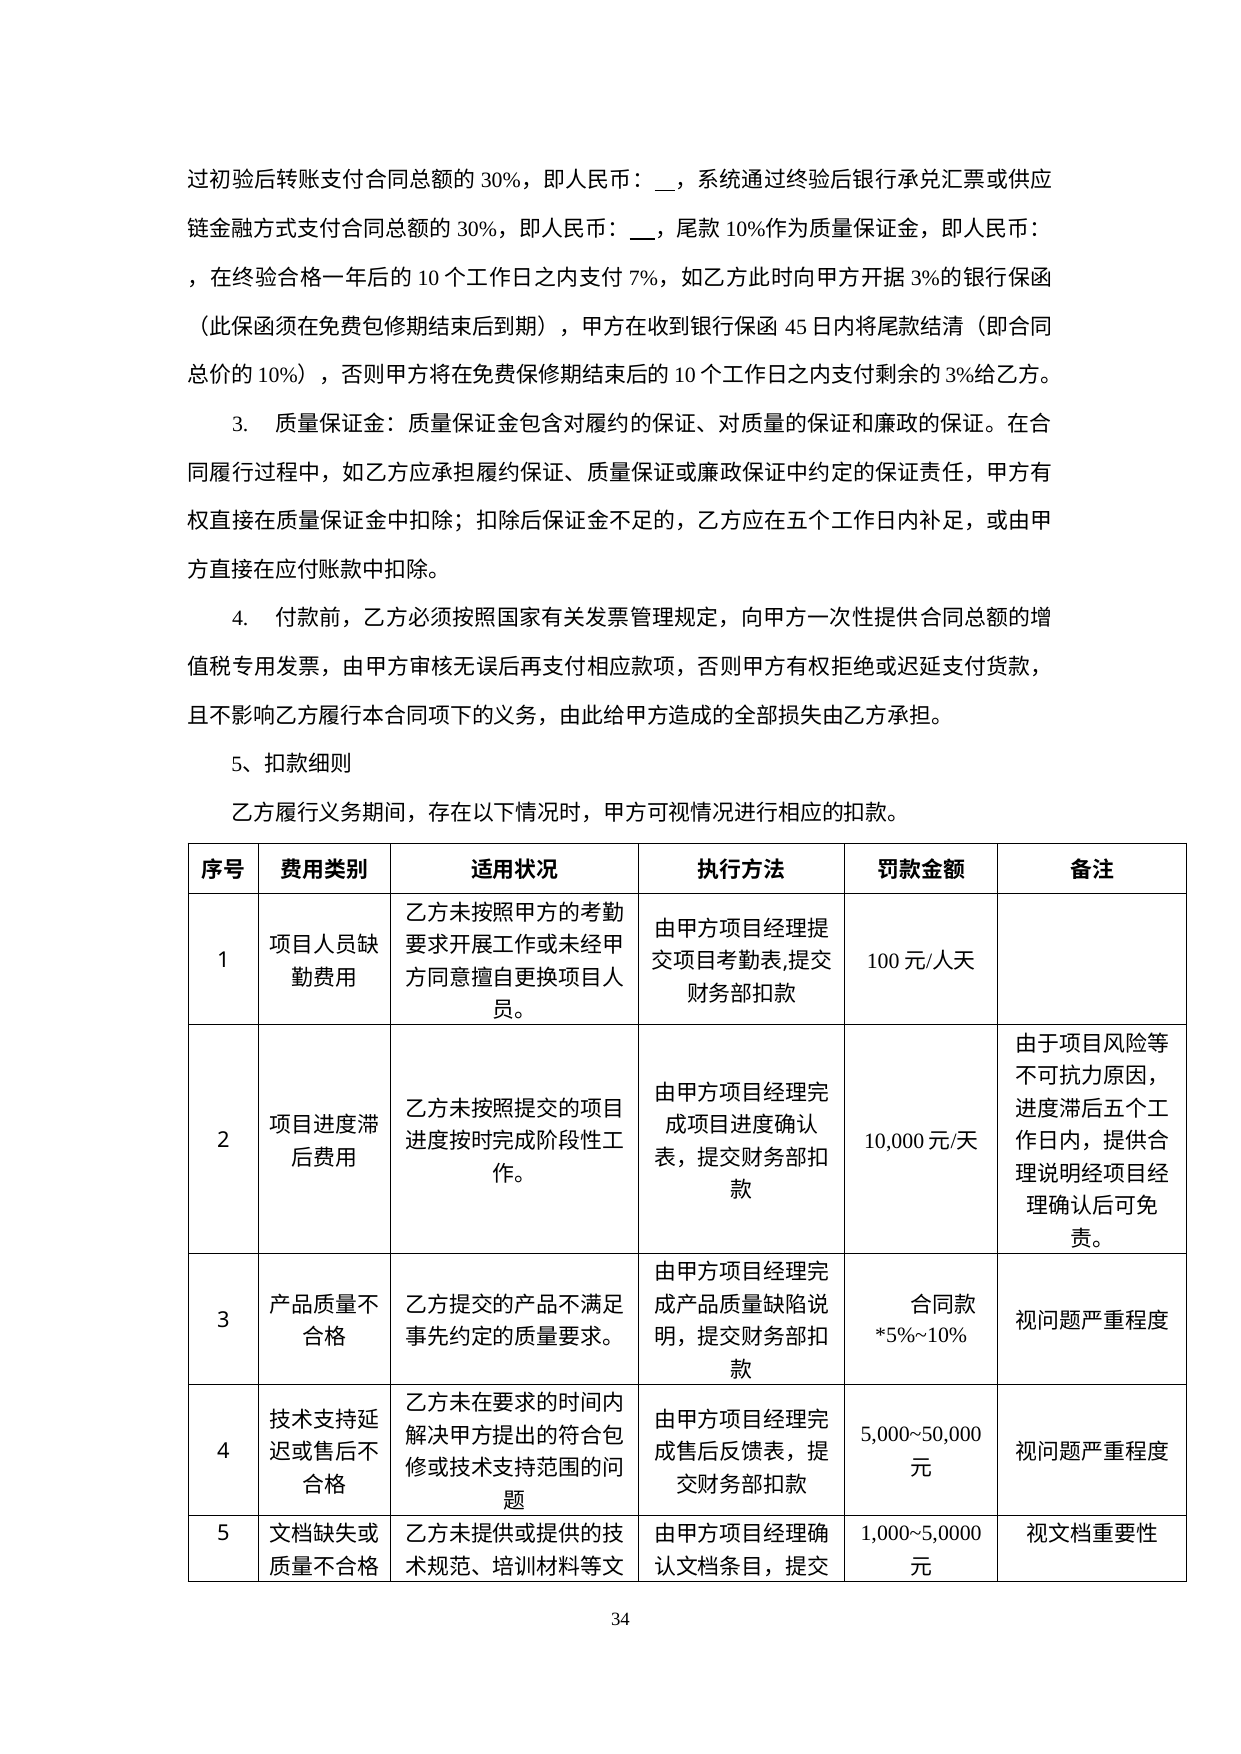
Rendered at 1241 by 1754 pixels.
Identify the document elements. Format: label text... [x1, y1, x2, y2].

table_cell 乙方未按照甲方的考勤要求开展工作或未经甲方同意擅自更换项目人员。 [391, 894, 638, 1024]
list 付款前，乙方必须按照国家有关发票管理规定，向甲方一次性提供合同总额的增值税专用发票，由甲方审核无误后再支付相应款项，否则甲方有权拒绝或迟延支付货款，且不影响乙方履行本合同项下的义务，由此给甲方造成的全部损失由乙方承担。 [187, 600, 1053, 730]
table_cell 由甲方项目经理提交项目考勤表,提交财务部扣款 [639, 894, 844, 1024]
table_cell 100元/人天 [845, 894, 997, 1024]
table_cell 视问题严重程度 [998, 1385, 1186, 1515]
table_cell 乙方未在要求的时间内解决甲方提出的符合包修或技术支持范围的问题 [391, 1385, 638, 1515]
table_cell 项目人员缺勤费用 [259, 894, 390, 1024]
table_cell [391, 1516, 638, 1581]
table_cell 项目进度滞后费用 [259, 1025, 390, 1253]
list 质量保证金：质量保证金包含对履约的保证、对质量的保证和廉政的保证。在合同履行过程中，如乙方应承担履约保证、质量保证或廉政保证中约定的保证责任，甲方有权直接在质量保证金中扣除；扣除后保证金不足的，乙方应在五个工作日内补足，或由甲方直接在应付账款中扣除。 [187, 405, 1053, 584]
table_cell 由于项目风险等不可抗力原因，进度滞后五个工作日内，提供合理说明经项目经理确认后可免责。 [998, 1025, 1186, 1253]
table_cell 乙方提交的产品不满足事先约定的质量要求。 [391, 1254, 638, 1384]
table_header 执行方法 [639, 844, 844, 893]
table_header 适用状况 [391, 844, 638, 893]
table_cell 视问题严重程度 [998, 1254, 1186, 1384]
table_cell [998, 894, 1186, 1024]
table_cell 视文档重要性 [998, 1516, 1186, 1581]
table_cell 由甲方项目经理完成售后反馈表，提交财务部扣款 [639, 1385, 844, 1515]
table_cell 5 [189, 1516, 258, 1581]
table_cell 技术支持延迟或售后不合格 [259, 1385, 390, 1515]
text 5、扣款细则 [187, 746, 1053, 778]
table_cell 2 [189, 1025, 258, 1253]
table_header 备注 [998, 844, 1186, 893]
table_cell 由甲方项目经理完成项目进度确认表，提交财务部扣款 [639, 1025, 844, 1253]
table_header 序号 [189, 844, 258, 893]
table_cell 10,000元/天 [845, 1025, 997, 1253]
table_cell 产品质量不合格 [259, 1254, 390, 1384]
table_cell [639, 1516, 844, 1581]
table_cell 乙方未按照提交的项目进度按时完成阶段性工作。 [391, 1025, 638, 1253]
table_cell 1,000~5,0000元 [845, 1516, 997, 1581]
table_cell 3 [189, 1254, 258, 1384]
table_cell 文档缺失或质量不合格 [259, 1516, 390, 1581]
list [187, 162, 1053, 389]
table_cell 5,000~50,000元 [845, 1385, 997, 1515]
text 乙方履行义务期间，存在以下情况时，甲方可视情况进行相应的扣款。 [187, 794, 1053, 827]
table_cell 1 [189, 894, 258, 1024]
table_cell 4 [189, 1385, 258, 1515]
table_header 罚款金额 [845, 844, 997, 893]
table_cell 由甲方项目经理完成产品质量缺陷说明，提交财务部扣款 [639, 1254, 844, 1384]
table_header 费用类别 [259, 844, 390, 893]
table_cell 合同款*5%~10% [845, 1254, 997, 1384]
